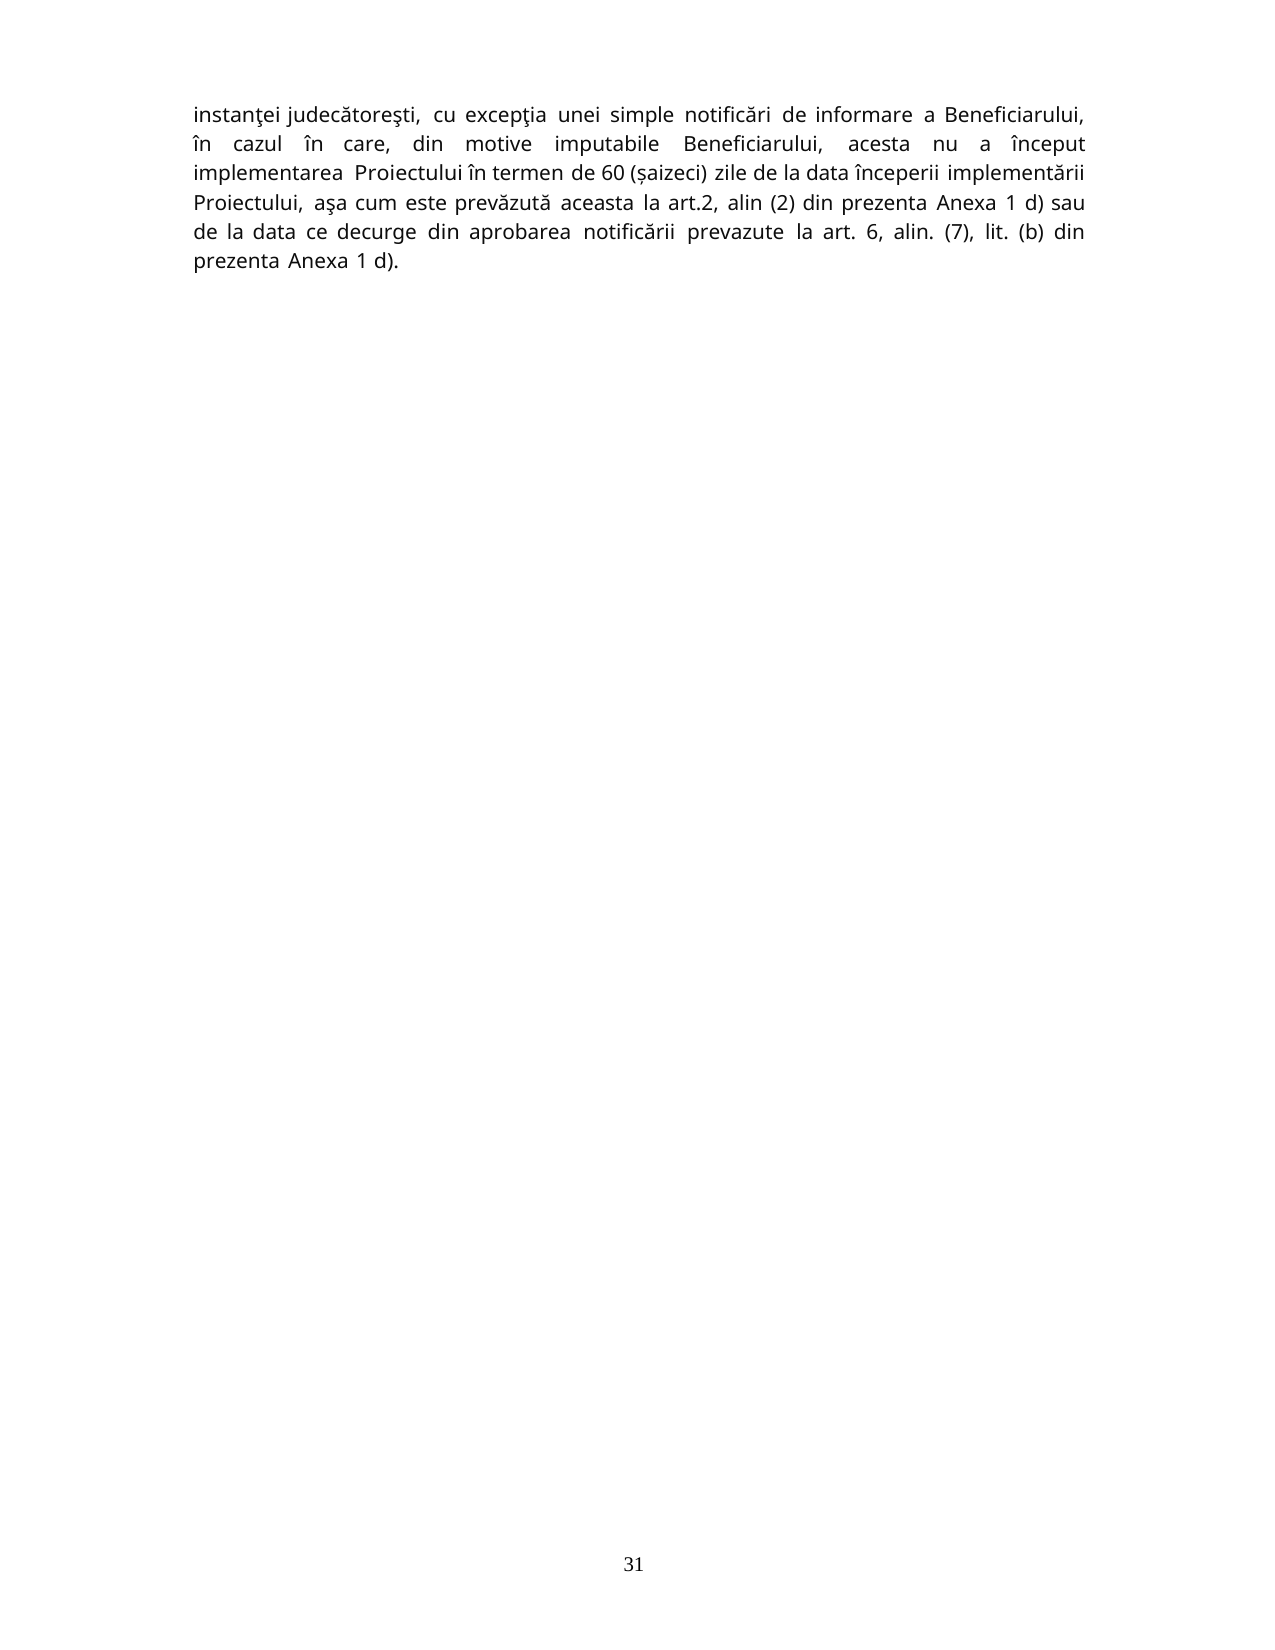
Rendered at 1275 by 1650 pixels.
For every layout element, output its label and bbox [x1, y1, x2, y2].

text [193, 100, 1085, 275]
